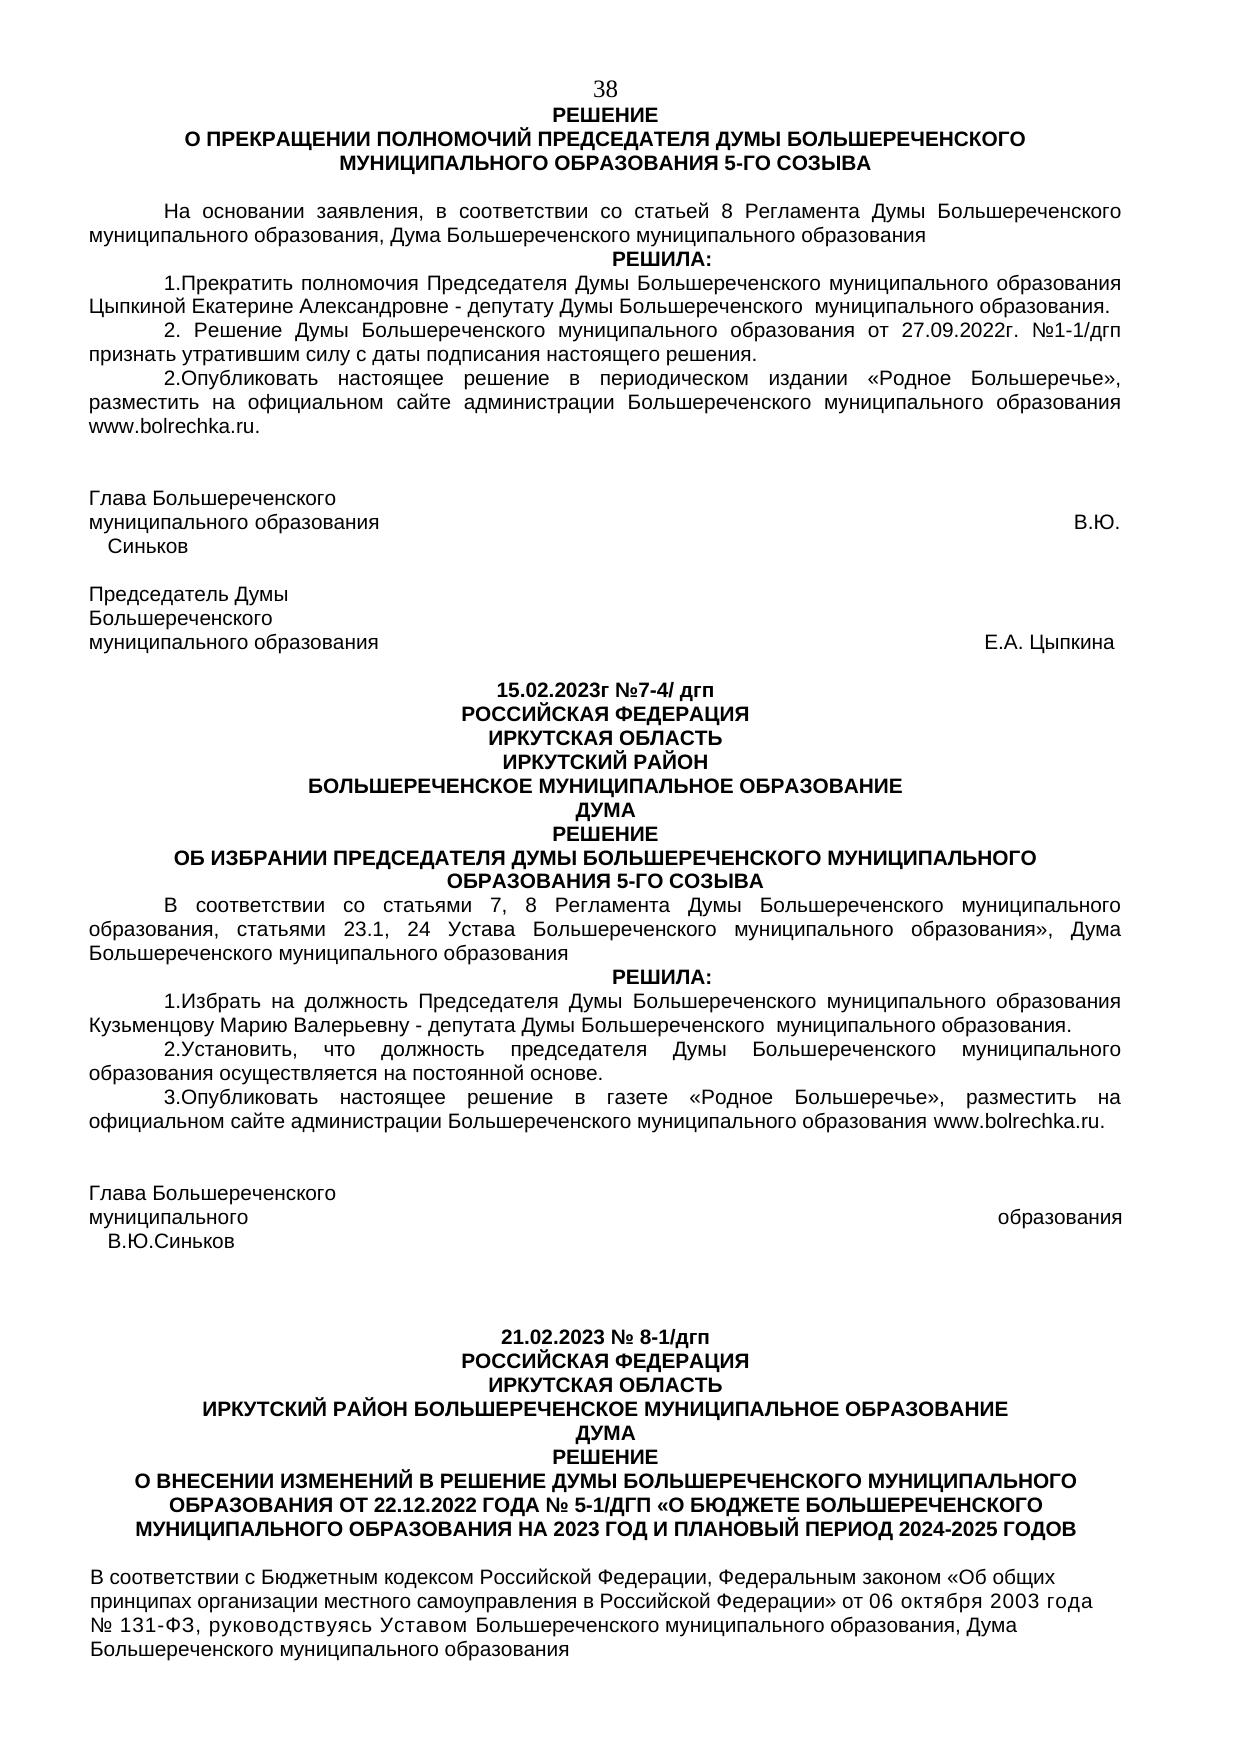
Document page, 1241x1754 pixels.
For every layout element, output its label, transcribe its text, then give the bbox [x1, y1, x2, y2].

text ИРКУТСКАЯ ОБЛАСТЬ [89, 726, 1122, 749]
text Председатель Думы [89, 582, 1122, 606]
text РЕШИЛА: [145, 965, 1123, 989]
text РЕШЕНИЕ [89, 821, 1122, 845]
text муниципального образования В.Ю.Синьков [89, 1205, 1123, 1253]
text 2.Опубликовать настоящее решение в периодическом издании «Родное Большеречье», разместить на официальном сайте администрации Большереченского муниципального образования www.bolrechka.ru. [89, 366, 1122, 438]
text 1.Избрать на должность Председателя Думы Большереченского муниципального образования Кузьменцову Марию Валерьевну - депутата Думы Большереченского муниципального образования. [89, 989, 1122, 1037]
text 3.Опубликовать настоящее решение в газете «Родное Большеречье», разместить на официальном сайте администрации Большереченского муниципального образования www.bolrechka.ru. [89, 1085, 1122, 1133]
text РОССИЙСКАЯ ФЕДЕРАЦИЯ [89, 1349, 1122, 1373]
text РЕШЕНИЕ [89, 103, 1122, 127]
text РЕШИЛА: [145, 246, 1123, 270]
text На основании заявления, в соответствии со статьей 8 Регламента Думы Большереченского муниципального образования, Дума Большереченского муниципального образования [89, 198, 1122, 246]
text В соответствии со статьями 7, 8 Регламента Думы Большереченского муниципального образования, статьями 23.1, 24 Устава Большереченского муниципального образования», Дума Большереченского муниципального образования [89, 893, 1122, 965]
text О ПРЕКРАЩЕНИИ ПОЛНОМОЧИЙ ПРЕДСЕДАТЕЛЯ ДУМЫ БОЛЬШЕРЕЧЕНСКОГО МУНИЦИПАЛЬНОГО ОБРАЗОВАНИЯ 5-ГО СОЗЫВА [89, 127, 1122, 174]
text ДУМА [89, 1421, 1122, 1445]
text БОЛЬШЕРЕЧЕНСКОЕ МУНИЦИПАЛЬНОЕ ОБРАЗОВАНИЕ [89, 773, 1122, 797]
text 2. Решение Думы Большереченского муниципального образования от 27.09.2022г. №1-1/дгп признать утратившим силу с даты подписания настоящего решения. [89, 318, 1122, 366]
text муниципального образования В.Ю. Синьков [89, 510, 1123, 558]
text 21.02.2023 № 8-1/дгп [89, 1325, 1122, 1349]
text Глава Большереченского [89, 1181, 1123, 1205]
text ИРКУТСКИЙ РАЙОН БОЛЬШЕРЕЧЕНСКОЕ МУНИЦИПАЛЬНОЕ ОБРАЗОВАНИЕ [89, 1397, 1122, 1421]
text Большереченского [89, 606, 1122, 630]
text ИРКУТСКАЯ ОБЛАСТЬ [89, 1373, 1122, 1397]
text муниципального образования Е.А. Цыпкина [89, 630, 1122, 654]
text 2.Установить, что должность председателя Думы Большереченского муниципального образования осуществляется на постоянной основе. [89, 1037, 1122, 1085]
text ОБ ИЗБРАНИИ ПРЕДСЕДАТЕЛЯ ДУМЫ БОЛЬШЕРЕЧЕНСКОГО МУНИЦИПАЛЬНОГО ОБРАЗОВАНИЯ 5-ГО СОЗЫВА [89, 845, 1122, 893]
text О ВНЕСЕНИИ ИЗМЕНЕНИЙ В РЕШЕНИЕ ДУМЫ БОЛЬШЕРЕЧЕНСКОГО МУНИЦИПАЛЬНОГО ОБРАЗОВАНИЯ ОТ 22.12.2022 ГОДА № 5-1/ДГП «О БЮДЖЕТЕ БОЛЬШЕРЕЧЕНСКОГО МУНИЦИПАЛЬНОГО ОБРАЗОВАНИЯ НА 2023 ГОД И ПЛАНОВЫЙ ПЕРИОД 2024-2025 ГОДОВ [90, 1469, 1122, 1541]
text РЕШЕНИЕ [89, 1445, 1122, 1469]
text ДУМА [89, 797, 1122, 821]
text Глава Большереченского [89, 486, 1123, 510]
text ИРКУТСКИЙ РАЙОН [89, 749, 1122, 773]
text 15.02.2023г №7-4/ дгп [89, 678, 1122, 702]
text РОССИЙСКАЯ ФЕДЕРАЦИЯ [89, 702, 1122, 726]
text В соответствии с Бюджетным кодексом Российской Федерации, Федеральным законом «Об общих принципах организации местного самоуправления в Российской Федерации» от 06 октября 2003 года № 131-ФЗ, руководствуясь Уставом Большереченского муниципального образования, Дума Большереченского муниципального образования [90, 1564, 1122, 1660]
text 1.Прекратить полномочия Председателя Думы Большереченского муниципального образования Цыпкиной Екатерине Александровне - депутату Думы Большереченского муниципального образования. [89, 270, 1122, 318]
